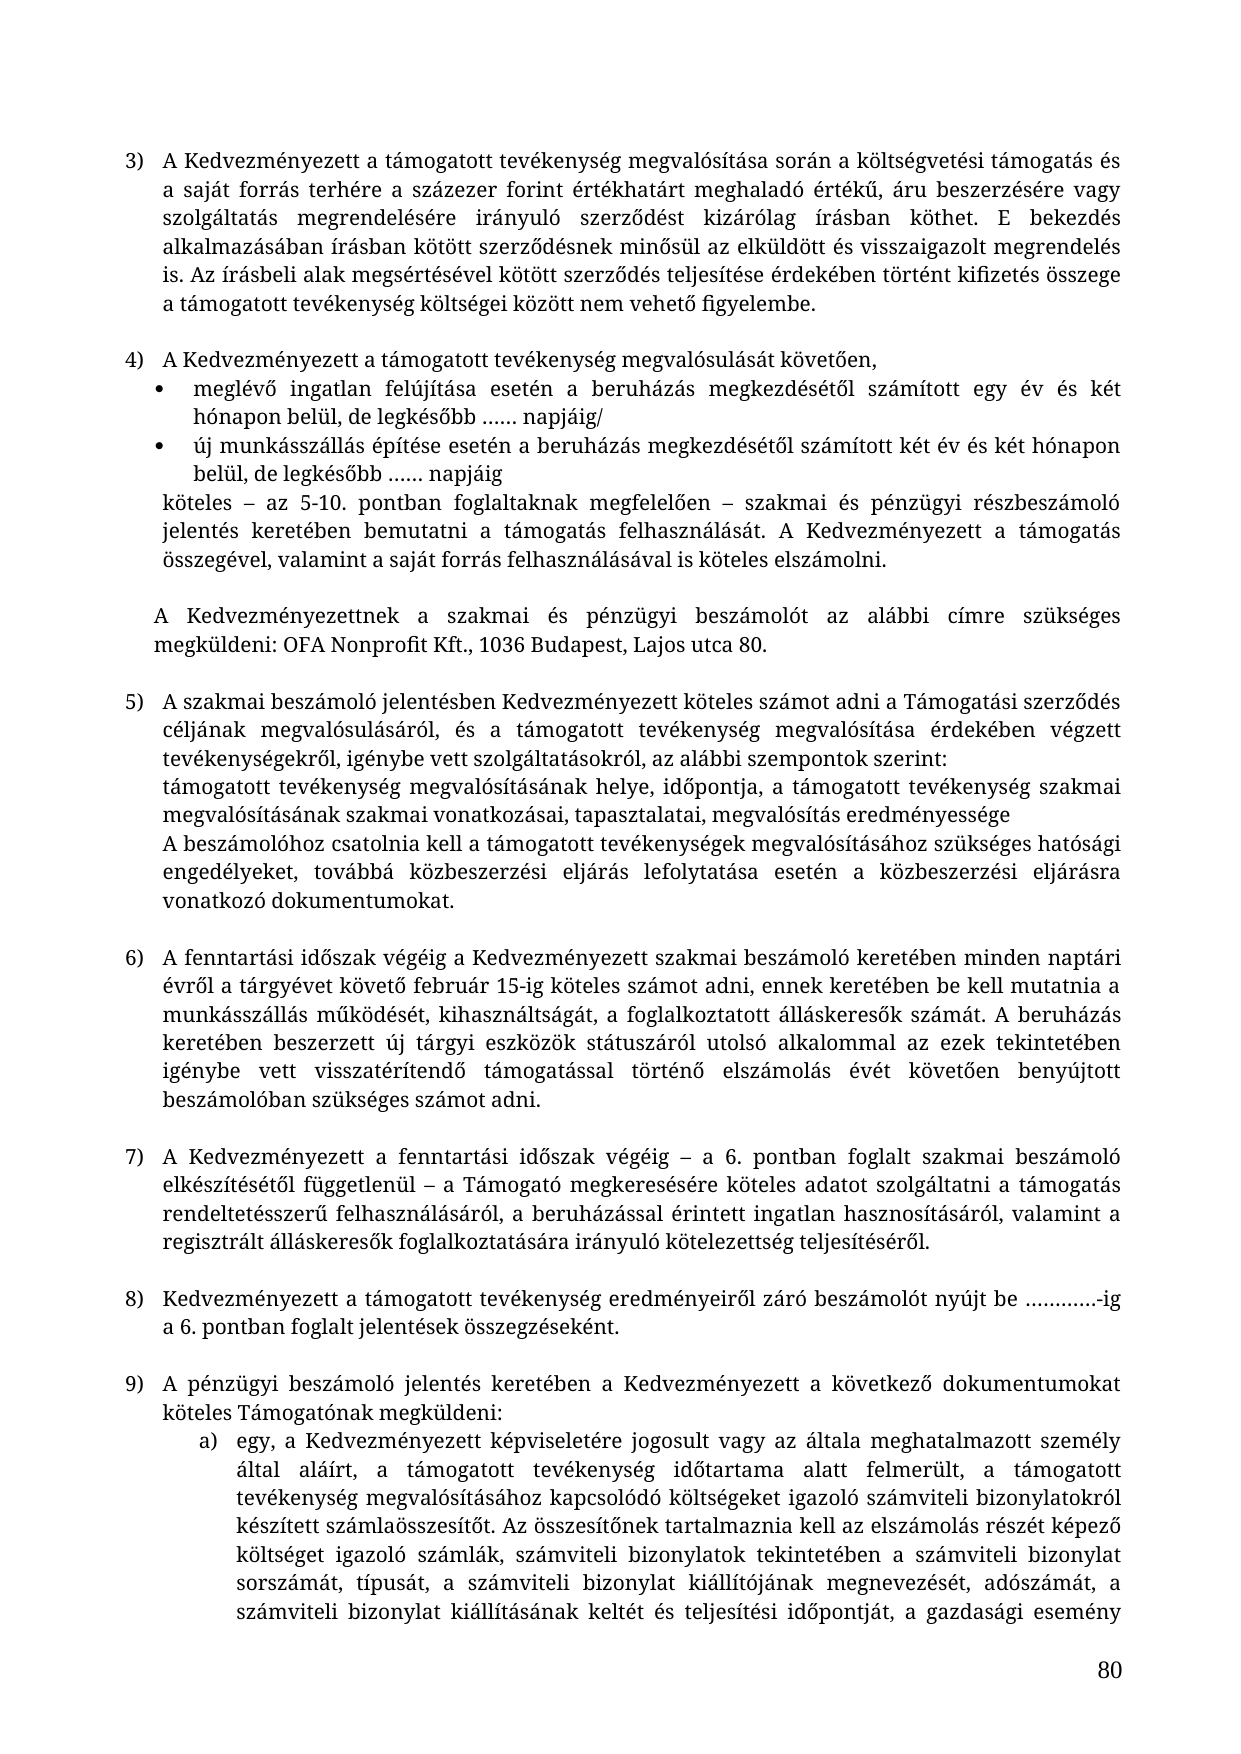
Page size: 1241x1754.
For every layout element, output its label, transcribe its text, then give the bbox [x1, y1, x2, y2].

list A Kedvezményezett a fenntartási időszak végéig – a 6. pontban foglalt szakmai beszámoló elkészítésétől függetlenül – a Támogató megkeresésére köteles adatot szolgáltatni a támogatás rendeltetésszerű felhasználásáról, a beruházással érintett ingatlan hasznosításáról, valamint a regisztrált álláskeresők foglalkoztatására irányuló kötelezettség teljesítéséről. [125, 1142, 1122, 1256]
list A Kedvezményezett a támogatott tevékenység megvalósítása során a költségvetési támogatás és a saját forrás terhére a százezer forint értékhatárt meghaladó értékű, áru beszerzésére vagy szolgáltatás megrendelésére irányuló szerződést kizárólag írásban köthet. E bekezdés alkalmazásában írásban kötött szerződésnek minősül az elküldött és visszaigazolt megrendelés is. Az írásbeli alak megsértésével kötött szerződés teljesítése érdekében történt kifizetés összege a támogatott tevékenység költségei között nem vehető figyelembe. [125, 147, 1122, 317]
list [199, 1426, 1122, 1625]
text A Kedvezményezettnek a szakmai és pénzügyi beszámolót az alábbi címre szükséges megküldeni: OFA Nonprofit Kft., 1036 Budapest, Lajos utca 80. [153, 602, 1122, 658]
list A pénzügyi beszámoló jelentés keretében a Kedvezményezett a következő dokumentumokat köteles Támogatónak megküldeni: [125, 1369, 1122, 1426]
list Kedvezményezett a támogatott tevékenység eredményeiről záró beszámolót nyújt be …………-ig a 6. pontban foglalt jelentések összegzéseként. [125, 1284, 1122, 1341]
text köteles – az 5-10. pontban foglaltaknak megfelelően – szakmai és pénzügyi részbeszámoló jelentés keretében bemutatni a támogatás felhasználását. A Kedvezményezett a támogatás összegével, valamint a saját forrás felhasználásával is köteles elszámolni. [162, 488, 1122, 573]
list A fenntartási időszak végéig a Kedvezményezett szakmai beszámoló keretében minden naptári évről a tárgyévet követő február 15-ig köteles számot adni, ennek keretében be kell mutatnia a munkásszállás működését, kihasználtságát, a foglalkoztatott álláskeresők számát. A beruházás keretében beszerzett új tárgyi eszközök státuszáról utolsó alkalommal az ezek tekintetében igénybe vett visszatérítendő támogatással történő elszámolás évét követően benyújtott beszámolóban szükséges számot adni. [125, 943, 1122, 1113]
list A szakmai beszámoló jelentésben Kedvezményezett köteles számot adni a Támogatási szerződés céljának megvalósulásáról, és a támogatott tevékenység megvalósítása érdekében végzett tevékenységekről, igénybe vett szolgáltatásokról, az alábbi szempontok szerint: [125, 687, 1122, 772]
list A Kedvezményezett a támogatott tevékenység megvalósulását követően, [125, 346, 1122, 374]
text A beszámolóhoz csatolnia kell a támogatott tevékenységek megvalósításához szükséges hatósági engedélyeket, továbbá közbeszerzési eljárás lefolytatása esetén a közbeszerzési eljárásra vonatkozó dokumentumokat. [162, 829, 1122, 914]
list új munkásszállás építése esetén a beruházás megkezdésétől számított két év és két hónapon belül, de legkésőbb …… napjáig [156, 431, 1122, 488]
list meglévő ingatlan felújítása esetén a beruházás megkezdésétől számított egy év és két hónapon belül, de legkésőbb …… napjáig/ [156, 374, 1122, 431]
text támogatott tevékenység megvalósításának helye, időpontja, a támogatott tevékenység szakmai megvalósításának szakmai vonatkozásai, tapasztalatai, megvalósítás eredményessége [162, 772, 1122, 829]
